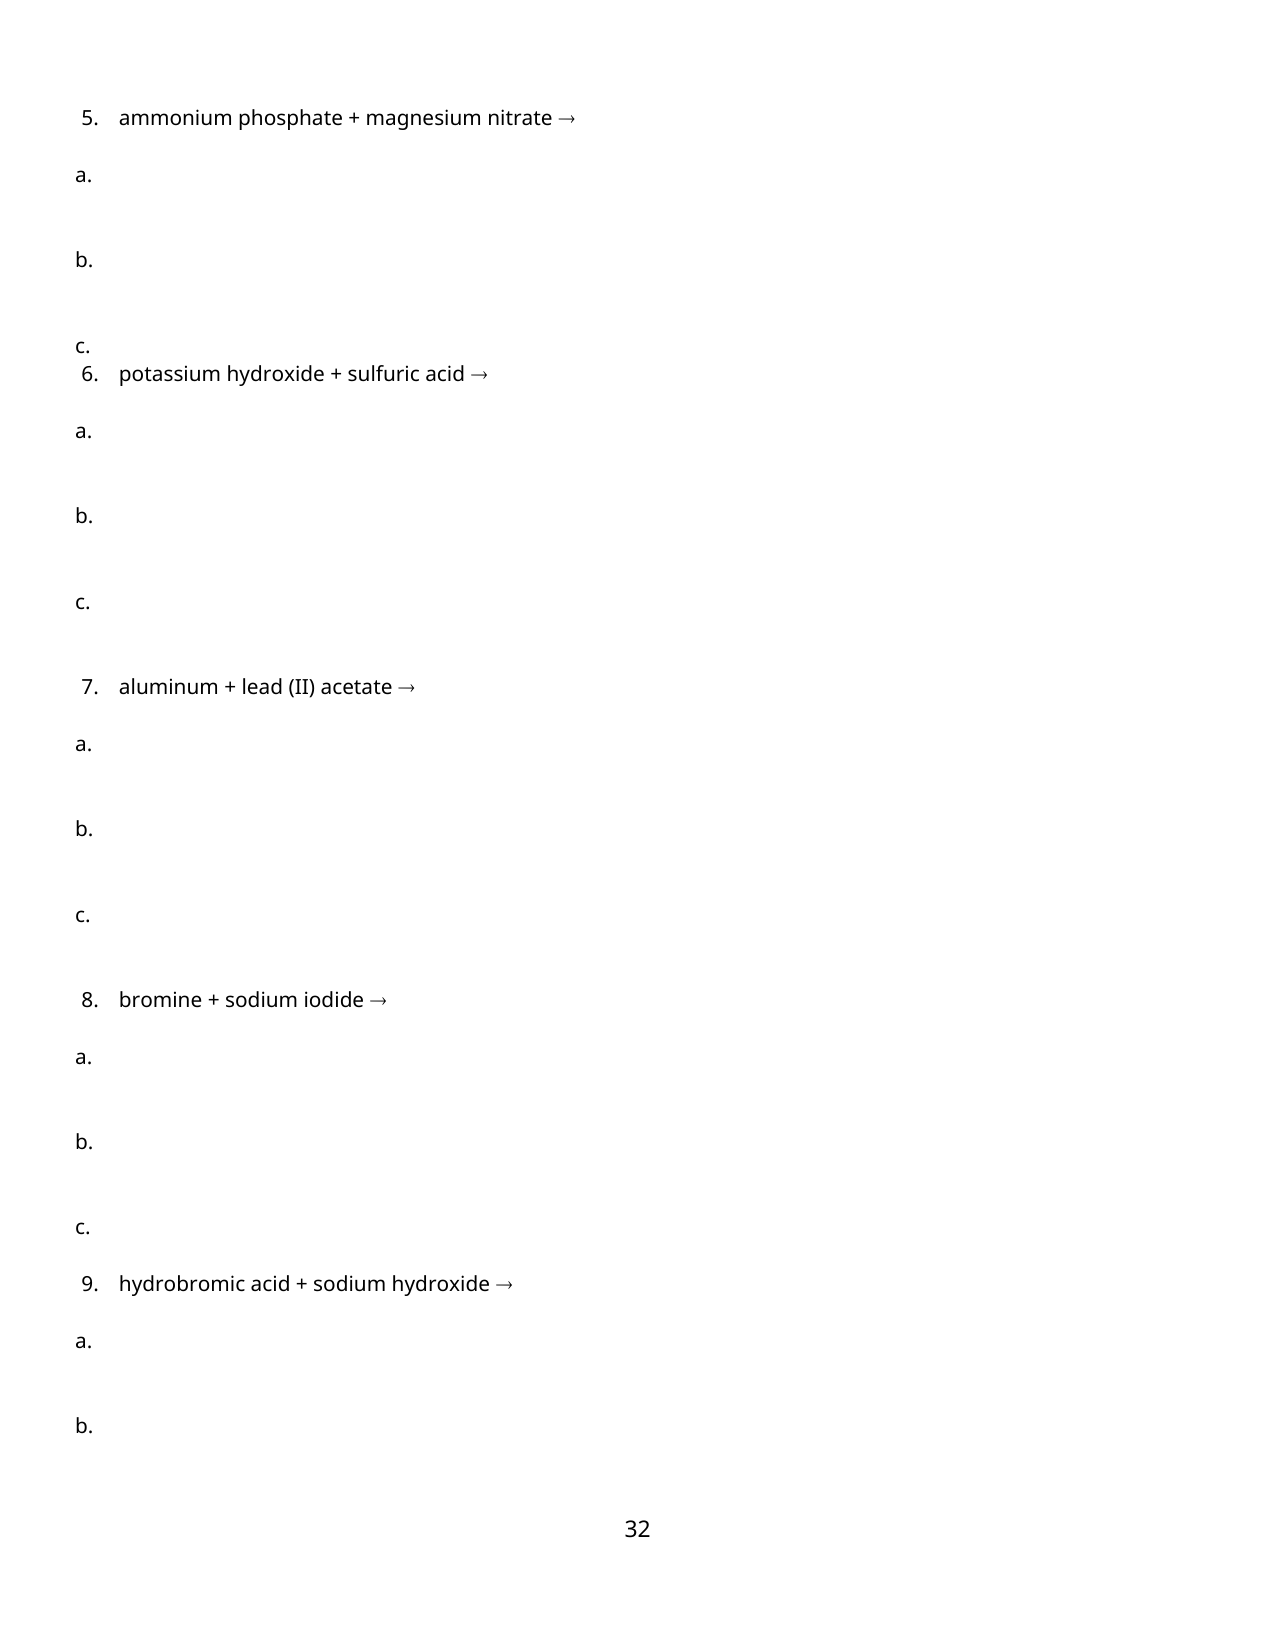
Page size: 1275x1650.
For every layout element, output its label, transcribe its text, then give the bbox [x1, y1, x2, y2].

text a. [75, 160, 1200, 189]
list aluminum + lead (II) acetate [81, 672, 1200, 701]
text b. [75, 1127, 1200, 1156]
text c. [75, 1212, 1200, 1241]
text b. [75, 1412, 1200, 1440]
text a. [75, 729, 1200, 757]
list ammonium phosphate + magnesium nitrate [81, 103, 1200, 132]
text a. [75, 1042, 1200, 1070]
text c. [75, 331, 1200, 359]
list potassium hydroxide + sulfuric acid [81, 359, 1200, 388]
list hydrobromic acid + sodium hydroxide [81, 1269, 1200, 1298]
text b. [75, 246, 1200, 274]
text a. [75, 1326, 1200, 1355]
list bromine + sodium iodide [81, 985, 1200, 1013]
text b. [75, 814, 1200, 843]
text a. [75, 416, 1200, 445]
text c. [75, 587, 1200, 615]
text b. [75, 502, 1200, 530]
text c. [75, 900, 1200, 928]
